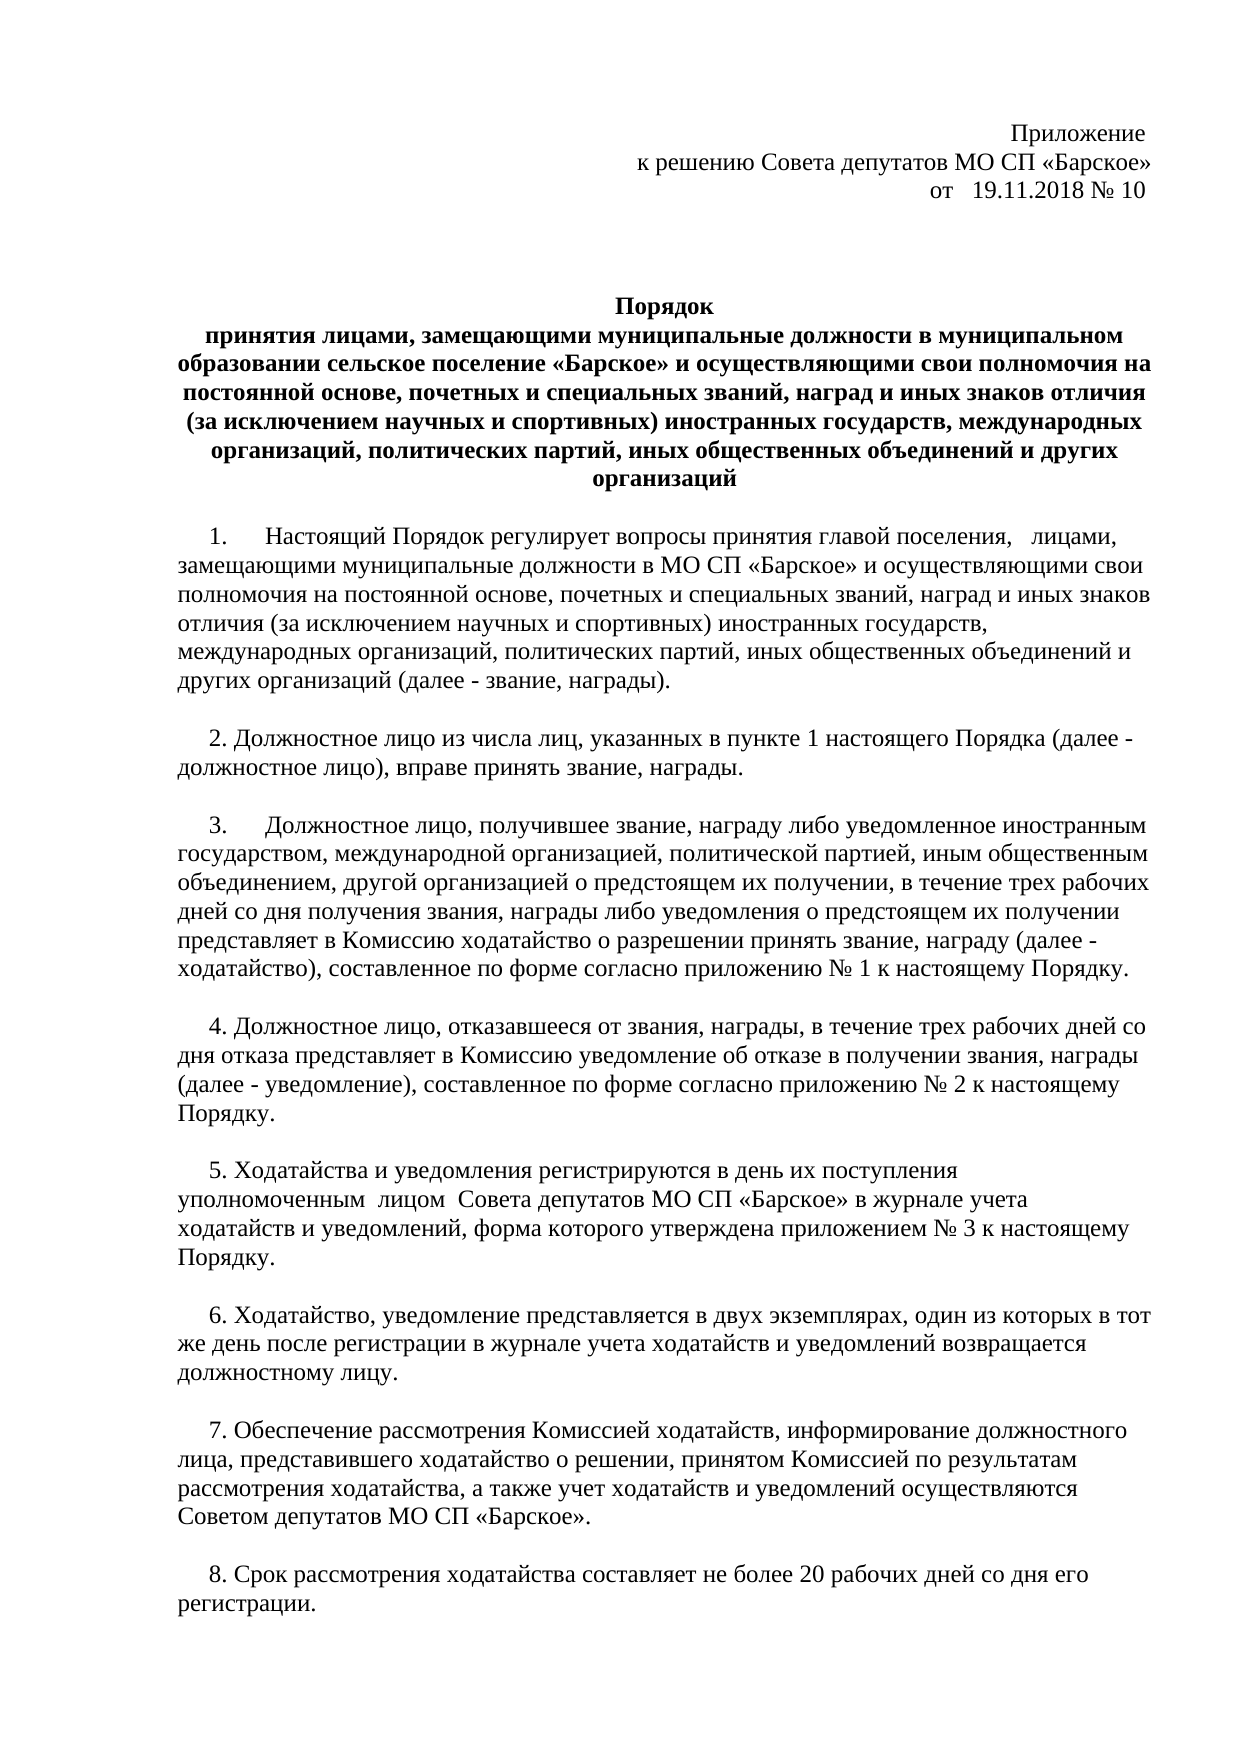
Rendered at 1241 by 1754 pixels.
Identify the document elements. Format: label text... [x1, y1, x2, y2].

text 5. Ходатайства и уведомления регистрируются в день их поступления уполномоченным лицом Совета депутатов МО СП «Барское» в журнале учета ходатайств и уведомлений, форма которого утверждена приложением № 3 к настоящему Порядку. [177, 1156, 1152, 1271]
text 3. Должностное лицо, получившее звание, награду либо уведомленное иностранным государством, международной организацией, политической партией, иным общественным объединением, другой организацией о предстоящем их получении, в течение трех рабочих дней со дня получения звания, награды либо уведомления о предстоящем их получении представляет в Комиссию ходатайство о разрешении принять звание, награду (далее - ходатайство), составленное по форме согласно приложению № 1 к настоящему Порядку. [177, 810, 1152, 982]
text Приложение к решению Совета депутатов МО СП «Барское» от 19.11.2018 № 10 [177, 118, 1152, 204]
text 1. Настоящий Порядок регулирует вопросы принятия главой поселения, лицами, замещающими муниципальные должности в МО СП «Барское» и осуществляющими свои полномочия на постоянной основе, почетных и специальных званий, наград и иных знаков отличия (за исключением научных и спортивных) иностранных государств, международных организаций, политических партий, иных общественных объединений и других организаций (далее - звание, награды). [177, 521, 1152, 694]
text 2. Должностное лицо из числа лиц, указанных в пункте 1 настоящего Порядка (далее - должностное лицо), вправе принять звание, награды. [177, 723, 1152, 781]
text 4. Должностное лицо, отказавшееся от звания, награды, в течение трех рабочих дней со дня отказа представляет в Комиссию уведомление об отказе в получении звания, награды (далее - уведомление), составленное по форме согласно приложению № 2 к настоящему Порядку. [177, 1011, 1152, 1126]
text Порядок принятия лицами, замещающими муниципальные должности в муниципальном образовании сельское поселение «Барское» и осуществляющими свои полномочия на постоянной основе, почетных и специальных званий, наград и иных знаков отличия (за исключением научных и спортивных) иностранных государств, международных организаций, политических партий, иных общественных объединений и других организаций [177, 233, 1152, 492]
text 6. Ходатайство, уведомление представляется в двух экземплярах, один из которых в тот же день после регистрации в журнале учета ходатайств и уведомлений возвращается должностному лицу. [177, 1300, 1152, 1386]
text 8. Срок рассмотрения ходатайства составляет не более 20 рабочих дней со дня его регистрации. [177, 1559, 1152, 1617]
text 7. Обеспечение рассмотрения Комиссией ходатайств, информирование должностного лица, представившего ходатайство о решении, принятом Комиссией по результатам рассмотрения ходатайства, а также учет ходатайств и уведомлений осуществляются Советом депутатов МО СП «Барское». [177, 1415, 1152, 1530]
